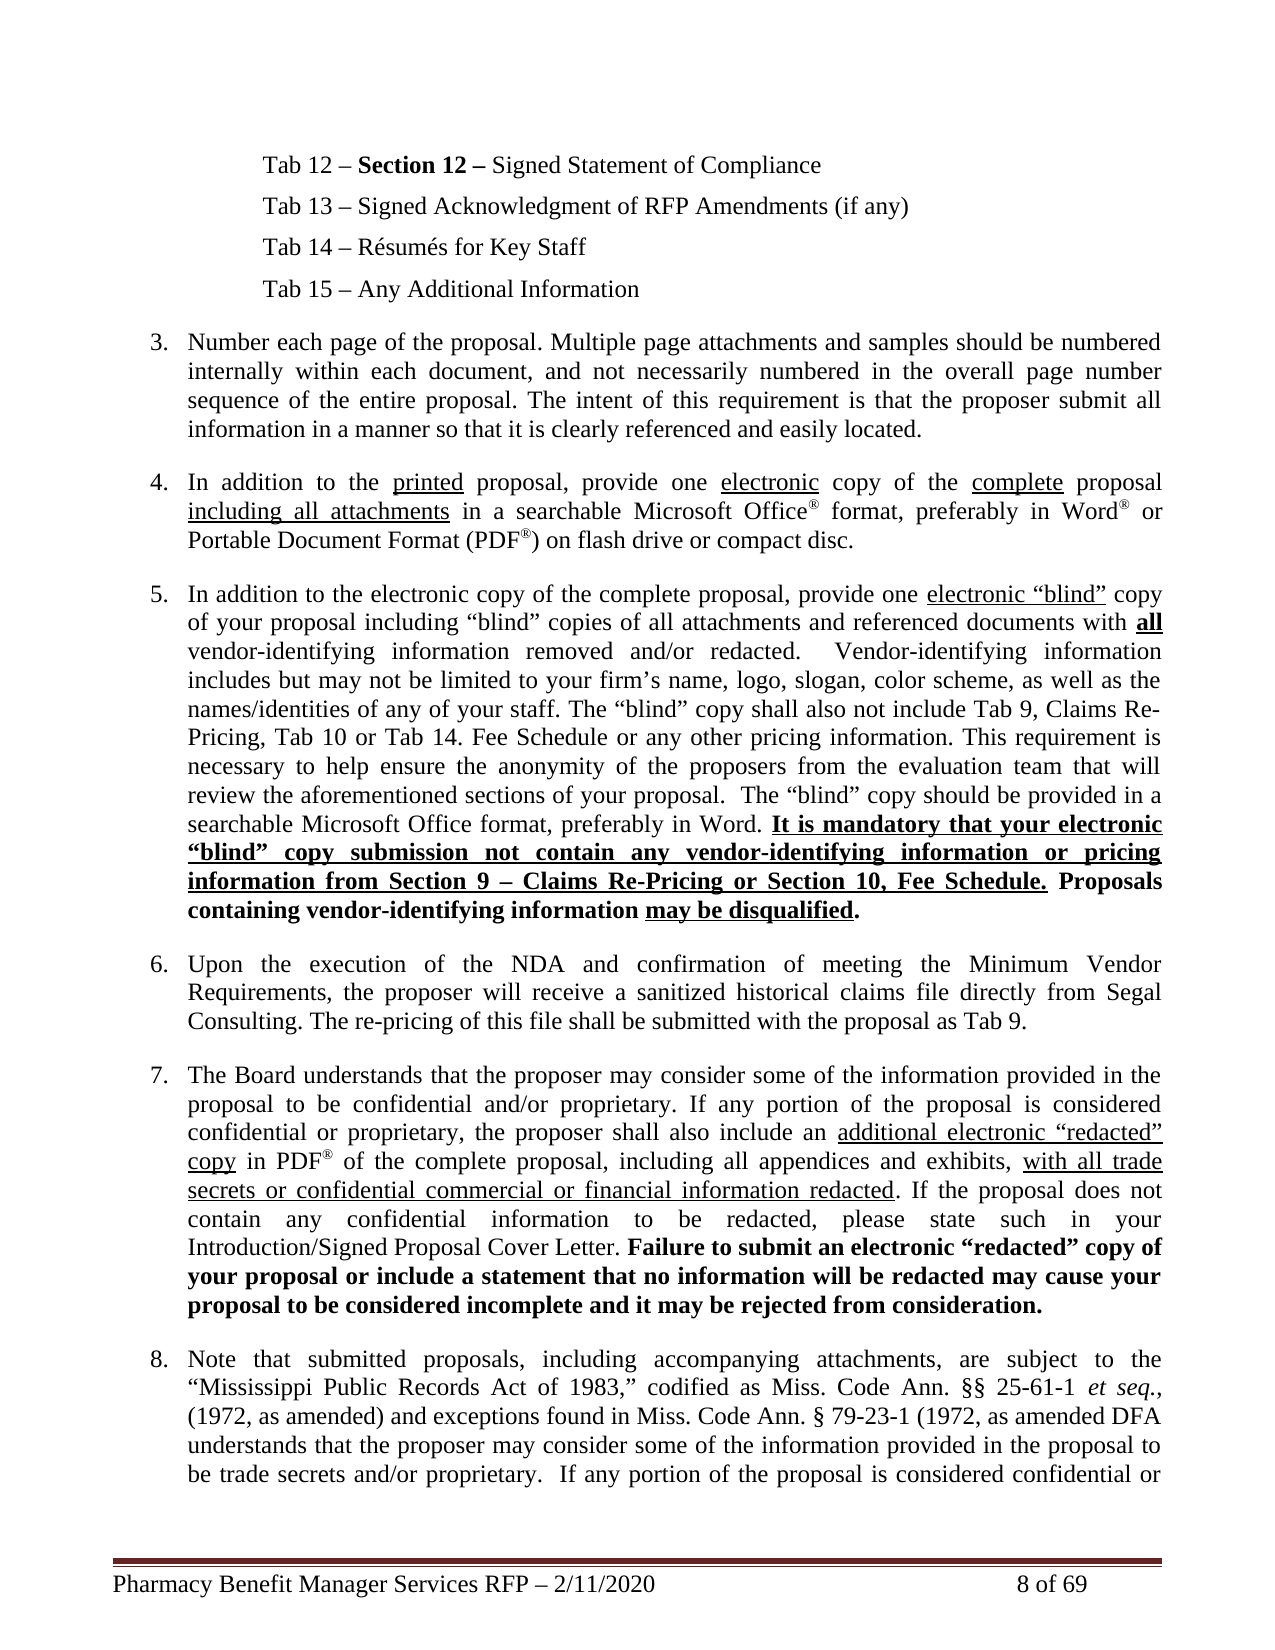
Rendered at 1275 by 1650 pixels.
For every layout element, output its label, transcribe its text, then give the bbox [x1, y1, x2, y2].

list Number each page of the proposal. Multiple page attachments and samples should be numbered internally within each document, and not necessarily numbered in the overall page number sequence of the entire proposal. The intent of this requirement is that the proposer submit all information in a manner so that it is clearly referenced and easily located. [150, 327, 1162, 442]
list Tab 14 – Résumés for Key Staff [262, 232, 1162, 261]
list Tab 13 – Signed Acknowledgment of RFP Amendments (if any) [262, 191, 1162, 220]
list The Board understands that the proposer may consider some of the information provided in the proposal to be confidential and/or proprietary. If any portion of the proposal is considered confidential or proprietary, the proposer shall also include an additional electronic “redacted” copy in PDF® of the complete proposal, including all appendices and exhibits, with all trade secrets or confidential commercial or financial information redacted. If the proposal does not contain any confidential information to be redacted, please state such in your Introduction/Signed Proposal Cover Letter. Failure to submit an electronic “redacted” copy of your proposal or include a statement that no information will be redacted may cause your proposal to be considered incomplete and it may be rejected from consideration. [150, 1060, 1162, 1319]
list Tab 15 – Any Additional Information [262, 274, 1162, 302]
list In addition to the printed proposal, provide one electronic copy of the complete proposal including all attachments in a searchable Microsoft Office® format, preferably in Word® or Portable Document Format (PDF®) on flash drive or compact disc. [150, 467, 1162, 554]
list Upon the execution of the NDA and confirmation of meeting the Minimum Vendor Requirements, the proposer will receive a sanitized historical claims file directly from Segal Consulting. The re-pricing of this file shall be submitted with the proposal as Tab 9. [150, 949, 1162, 1035]
list Tab 12 – Section 12 – Signed Statement of Compliance [262, 150, 1162, 179]
list In addition to the electronic copy of the complete proposal, provide one electronic “blind” copy of your proposal including “blind” copies of all attachments and referenced documents with all vendor-identifying information removed and/or redacted. Vendor-identifying information includes but may not be limited to your firm’s name, logo, slogan, color scheme, as well as the names/identities of any of your staff. The “blind” copy shall also not include Tab 9, Claims Re-Pricing, Tab 10 or Tab 14. Fee Schedule or any other pricing information. This requirement is necessary to help ensure the anonymity of the proposers from the evaluation team that will review the aforementioned sections of your proposal. The “blind” copy should be provided in a searchable Microsoft Office format, preferably in Word. It is mandatory that your electronic “blind” copy submission not contain any vendor-identifying information or pricing information from Section 9 – Claims Re-Pricing or Section 10, Fee Schedule. Proposals containing vendor-identifying information may be disqualified. [150, 579, 1162, 924]
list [150, 1344, 1162, 1487]
